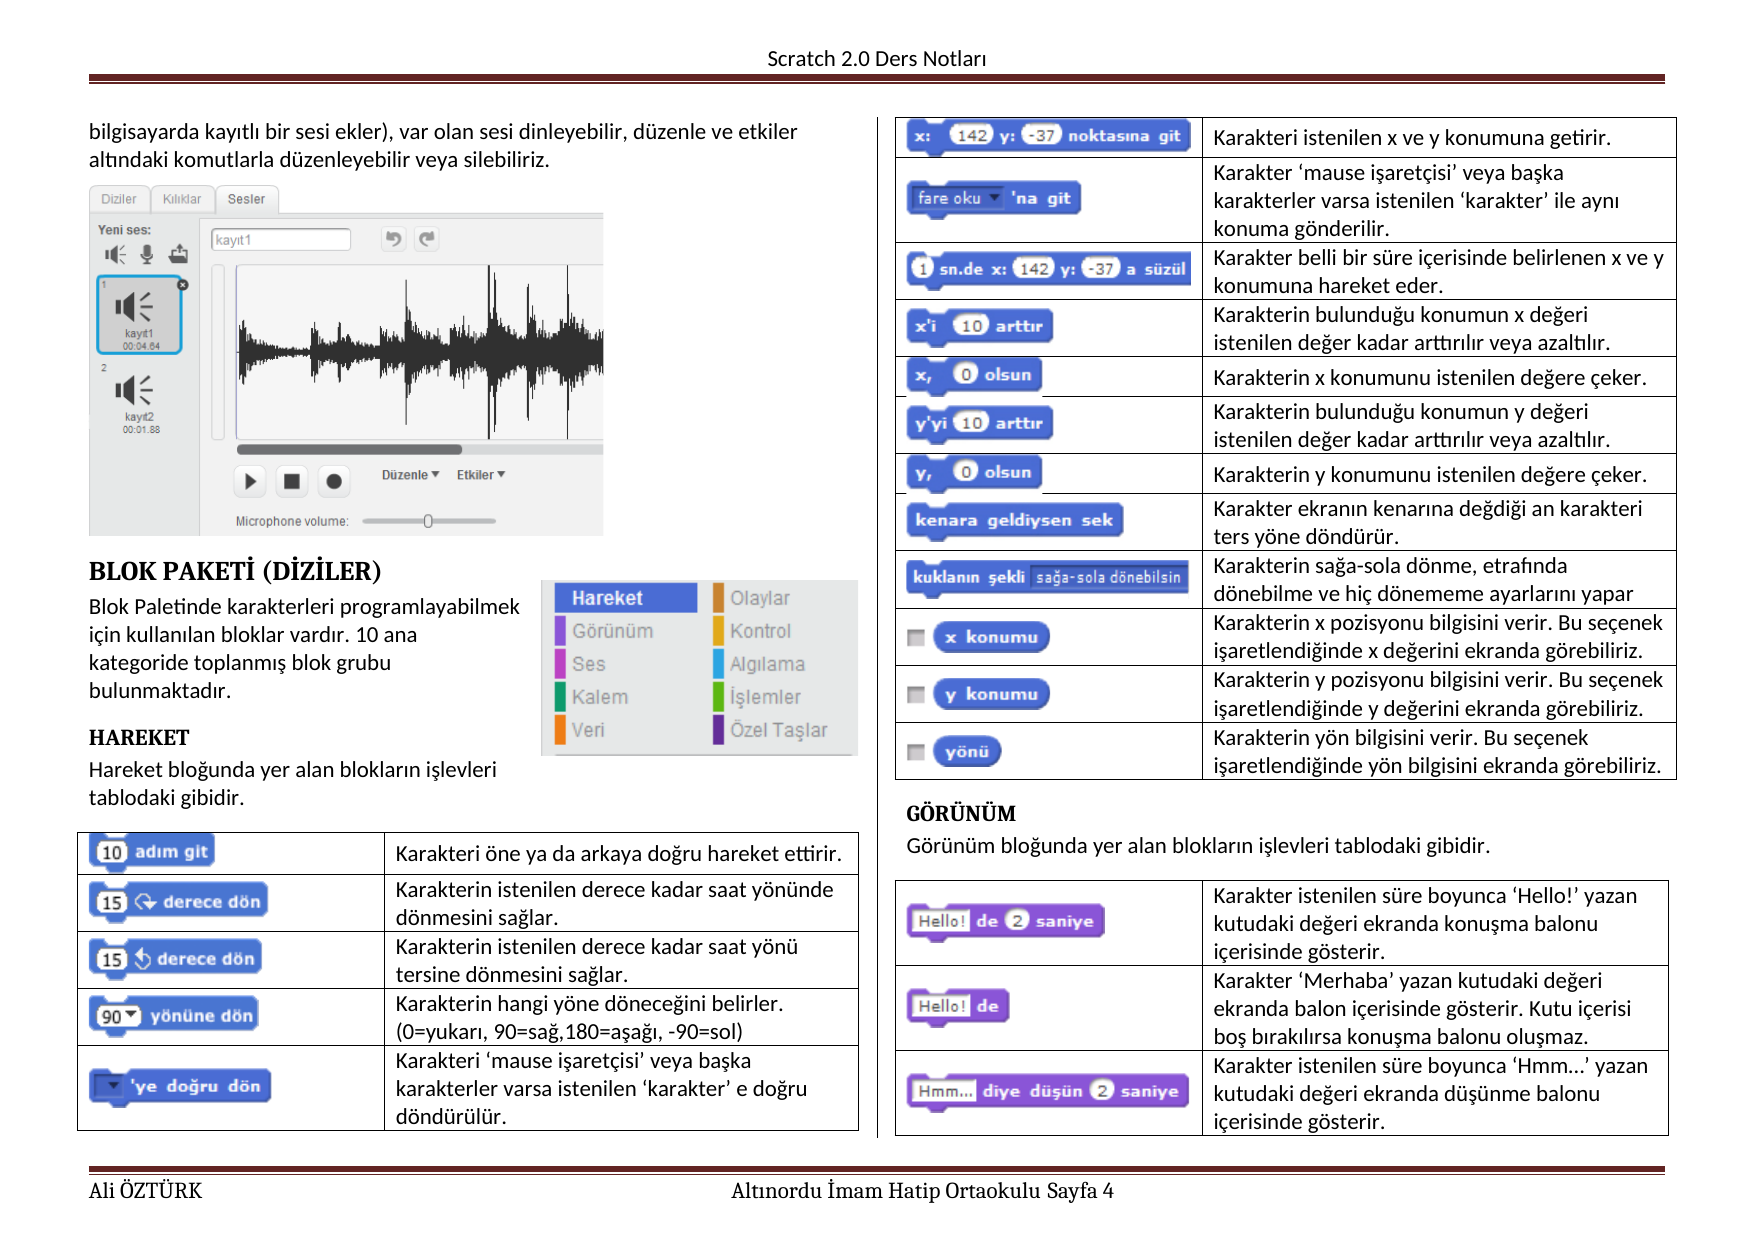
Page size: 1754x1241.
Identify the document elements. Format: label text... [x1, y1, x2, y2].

picture [88, 1068, 272, 1108]
table_cell [896, 609, 1202, 664]
picture [906, 988, 1010, 1028]
table_cell [896, 1051, 1202, 1135]
table_cell Karakterin bulunduğu konumun y değeri istenilen değer kadar arttırılır veya azaltılır. [1203, 397, 1676, 453]
table_cell Karakter ‘mause işaretçisi’ veya başka karakterler varsa istenilen ‘karakter’ ile aynı konuma gönderilir. [1203, 158, 1676, 242]
table_header [216, 833, 384, 874]
table_header Karakter istenilen süre boyunca ‘Hello!’ yazan kutudaki değeri ekranda konuşma balonu içerisinde gösterir. [1203, 881, 1668, 965]
picture [906, 308, 1054, 348]
table_cell [1043, 454, 1202, 493]
picture [906, 1073, 1190, 1113]
table_cell Karakter ‘Merhaba’ yazan kutudaki değeri ekranda balon içerisinde gösterir. Kutu içerisi boş bırakılırsa konuşma balonu oluşmaz. [1203, 966, 1668, 1050]
table_cell [78, 932, 384, 988]
table_cell [1191, 118, 1202, 157]
picture [541, 580, 859, 756]
table_cell Karakterin yön bilgisini verir. Bu seçenek işaretlendiğinde yön bilgisini ekranda görebiliriz. [1203, 723, 1676, 779]
text Görünüm bloğunda yer alan blokların işlevleri tablodaki gibidir. [906, 831, 1665, 859]
picture [906, 903, 1105, 943]
table_cell Karakterin y pozisyonu bilgisini verir. Bu seçenek işaretlendiğinde y değerini ekranda görebiliriz. [1203, 666, 1676, 722]
picture [88, 833, 216, 874]
table_cell [896, 397, 1202, 453]
text Hareket bloğunda yer alan blokların işlevleri tablodaki gibidir. [89, 755, 847, 811]
table_cell Karakterin istenilen derece kadar saat yönü tersine dönmesini sağlar. [385, 932, 858, 988]
table_cell [896, 966, 1202, 1050]
table_cell Karakterin istenilen derece kadar saat yönünde dönmesini sağlar. [385, 875, 858, 931]
picture [906, 621, 1051, 653]
table_cell Karakter ekranın kenarına değdiği an karakteri ters yöne döndürür. [1203, 494, 1676, 550]
table_cell Karakteri ‘mause işaretçisi’ veya başka karakterler varsa istenilen ‘karakter’ e doğru döndürülür. [385, 1046, 858, 1130]
table_cell [896, 158, 1202, 242]
table_cell [896, 243, 1202, 299]
table_cell Karakterin x konumunu istenilen değere çeker. [1203, 357, 1676, 396]
picture [906, 502, 1124, 542]
subtitle HAREKET [89, 725, 541, 751]
table_cell [1043, 357, 1202, 396]
table_cell [78, 989, 384, 1045]
table_cell [896, 551, 1202, 607]
table_cell Karakterin y konumunu istenilen değere çeker. [1203, 454, 1676, 493]
table_cell Karakter belli bir süre içerisinde belirlenen x ve y konumuna hareket eder. [1203, 243, 1676, 299]
table_header [896, 881, 1202, 965]
table_cell [896, 357, 906, 396]
table_cell [78, 1046, 384, 1130]
subtitle GÖRÜNÜM [906, 801, 1665, 827]
picture [88, 995, 259, 1038]
subtitle BLOK PAKETİ (DİZİLER) [89, 556, 847, 587]
picture [906, 560, 1191, 599]
table_cell [78, 875, 384, 931]
table_header Karakteri öne ya da arkaya doğru hareket ettirir. [385, 833, 858, 874]
table_cell [896, 723, 1202, 779]
table_cell Karakterin bulunduğu konumun x değeri istenilen değer kadar arttırılır veya azaltılır. [1203, 300, 1676, 356]
table_cell [896, 494, 1202, 550]
table_cell [896, 454, 906, 493]
picture [906, 454, 1043, 494]
picture [88, 185, 604, 536]
table_cell [896, 666, 1202, 722]
table_cell Karakterin sağa-sola dönme, etrafında dönebilme ve hiç dönememe ayarlarını yapar [1203, 551, 1676, 607]
picture [906, 118, 1191, 157]
picture [88, 881, 269, 924]
table_cell Karakteri istenilen x ve y konumuna getirir. [1203, 118, 1676, 157]
picture [88, 938, 263, 981]
picture [906, 251, 1191, 291]
table_cell Karakterin x pozisyonu bilgisini verir. Bu seçenek işaretlendiğinde x değerini ekranda görebiliriz. [1203, 609, 1676, 664]
picture [906, 678, 1051, 710]
table_header [78, 833, 88, 874]
table_cell [896, 300, 1202, 356]
picture [906, 405, 1054, 445]
picture [906, 180, 1082, 220]
table_cell Karakter istenilen süre boyunca ‘Hmm…’ yazan kutudaki değeri ekranda düşünme balonu içerisinde gösterir. [1203, 1051, 1668, 1135]
table_cell [896, 118, 906, 157]
table_cell Karakterin hangi yöne döneceğini belirler. (0=yukarı, 90=sağ,180=aşağı, -90=sol) [385, 989, 858, 1045]
text Blok Paletinde karakterleri programlayabilmek için kullanılan bloklar vardır. 10 ana kategoride toplanmış blok grubu bulunmaktadır. [89, 592, 541, 704]
picture [906, 357, 1043, 397]
picture [906, 735, 1002, 767]
